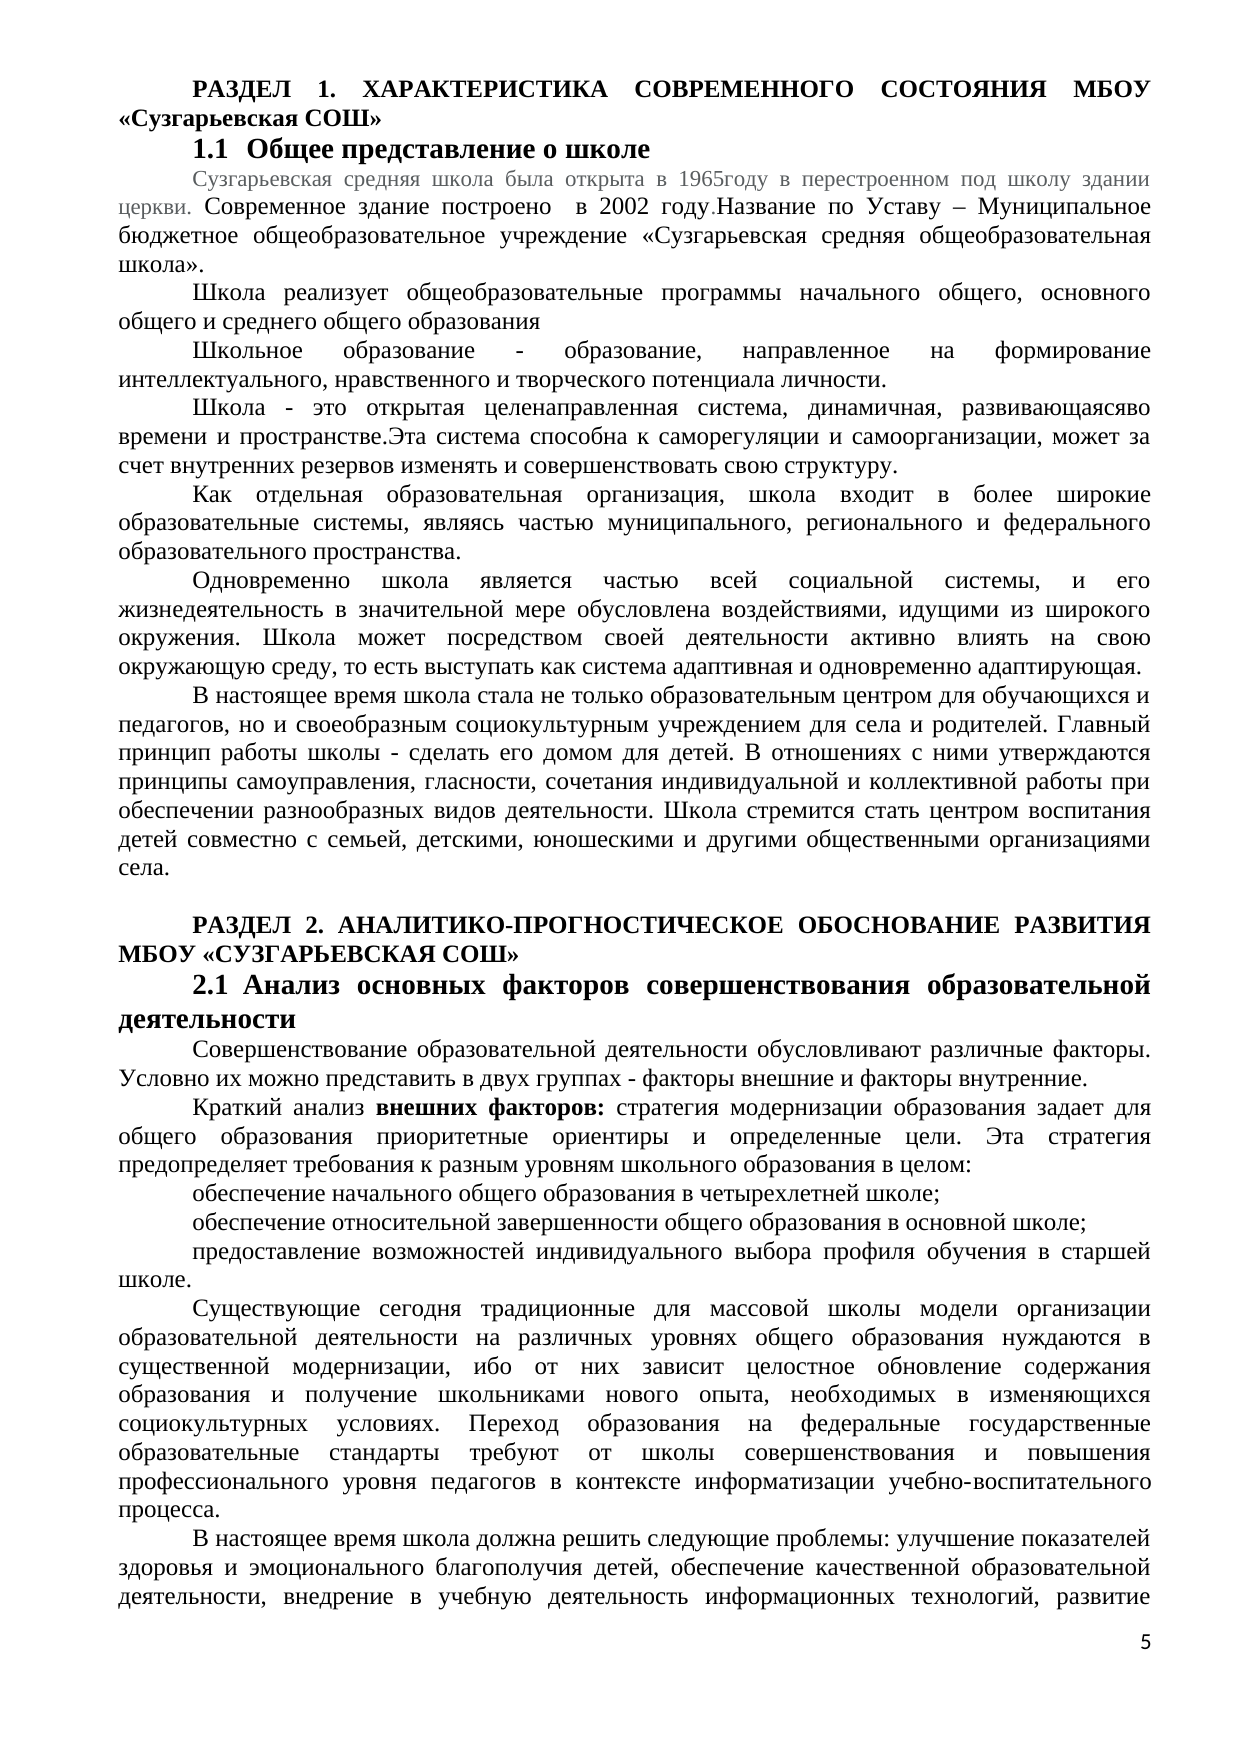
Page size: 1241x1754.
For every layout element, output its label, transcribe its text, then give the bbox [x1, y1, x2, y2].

text РАЗДЕЛ 1. ХАРАКТЕРИСТИКА СОВРЕМЕННОГО СОСТОЯНИЯ МБОУ «Сузгарьевская СОШ» [118, 74, 1152, 131]
text обеспечение относительной завершенности общего образования в основной школе; [118, 1207, 1152, 1236]
text Школа - это открытая целенаправленная система, динамичная, развивающаясяво времени и пространстве.Эта система способна к саморегуляции и самоорганизации, может за счет внутренних резервов изменять и совершенствовать свою структуру. [118, 392, 1152, 479]
text Школа реализует общеобразовательные программы начального общего, основного общего и среднего общего образования [118, 277, 1152, 335]
text Краткий анализ внешних факторов: стратегия модернизации образования задает для общего образования приоритетные ориентиры и определенные цели. Эта стратегия предопределяет требования к разным уровням школьного образования в целом: [118, 1092, 1152, 1178]
text Школьное образование - образование, направленное на формирование интеллектуального, нравственного и творческого потенциала личности. [118, 335, 1152, 392]
text предоставление возможностей индивидуального выбора профиля обучения в старшей школе. [118, 1236, 1152, 1293]
text Одновременно школа является частью всей социальной системы, и его жизнедеятельность в значительной мере обусловлена воздействиями, идущими из широкого окружения. Школа может посредством своей деятельности активно влиять на свою окружающую среду, то есть выступать как система адаптивная и одновременно адаптирующая. [118, 565, 1152, 680]
text РАЗДЕЛ 2. АНАЛИТИКО-ПРОГНОСТИЧЕСКОЕ ОБОСНОВАНИЕ РАЗВИТИЯ МБОУ «СУЗГАРЬЕВСКАЯ СОШ» [118, 910, 1152, 967]
list Анализ основных факторов совершенствования образовательной деятельности [118, 967, 1152, 1034]
text Существующие сегодня традиционные для массовой школы модели организации образовательной деятельности на различных уровнях общего образования нуждаются в существенной модернизации, ибо от них зависит целостное обновление содержания образования и получение школьниками нового опыта, необходимых в изменяющихся социокультурных условиях. Переход образования на федеральные государственные образовательные стандарты требуют от школы совершенствования и повышения профессионального уровня педагогов в контексте информатизации учебно-воспитательного процесса. [118, 1293, 1152, 1523]
text Сузгарьевская средняя школа была открыта в 1965году в перестроенном под школу здании церкви. Современное здание построено в 2002 году.Название по Уставу – Муниципальное бюджетное общеобразовательное учреждение «Сузгарьевская средняя общеобразовательная школа». [118, 165, 1152, 277]
list Общее представление о школе [118, 131, 1152, 165]
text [118, 1523, 1152, 1609]
text В настоящее время школа стала не только образовательным центром для обучающихся и педагогов, но и своеобразным социокультурным учреждением для села и родителей. Главный принцип работы школы - сделать его домом для детей. В отношениях с ними утверждаются принципы самоуправления, гласности, сочетания индивидуальной и коллективной работы при обеспечении разнообразных видов деятельности. Школа стремится стать центром воспитания детей совместно с семьей, детскими, юношескими и другими общественными организациями села. [118, 680, 1152, 881]
text обеспечение начального общего образования в четырехлетней школе; [118, 1178, 1152, 1207]
text Как отдельная образовательная организация, школа входит в более широкие образовательные системы, являясь частью муниципального, регионального и федерального образовательного пространства. [118, 479, 1152, 565]
text Совершенствование образовательной деятельности обусловливают различные факторы. Условно их можно представить в двух группах - факторы внешние и факторы внутренние. [118, 1034, 1152, 1092]
